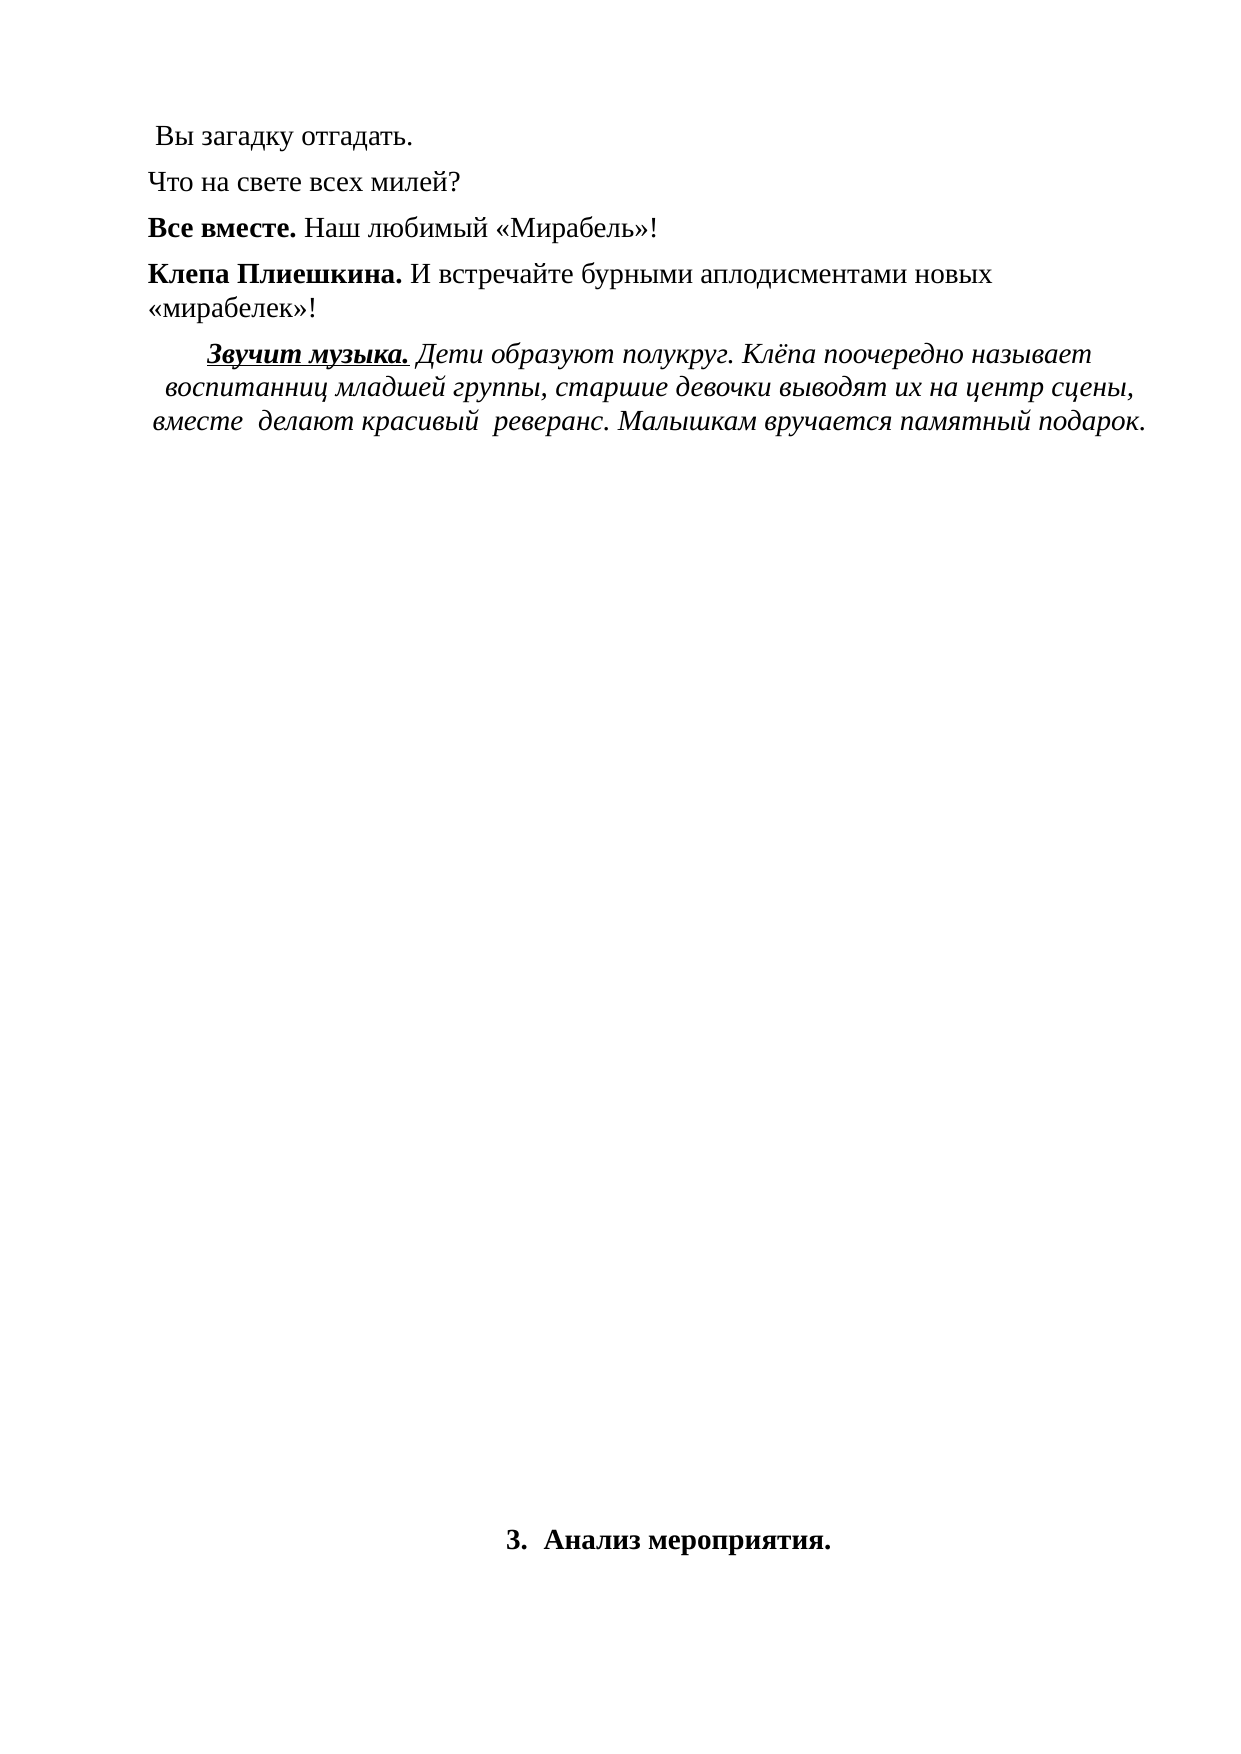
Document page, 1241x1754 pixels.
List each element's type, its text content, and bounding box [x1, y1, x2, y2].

text Что на свете всех милей? [148, 164, 1152, 198]
text Звучит музыка. Дети образуют полукруг. Клёпа поочередно называет воспитанниц младшей группы, старшие девочки выводят их на центр сцены, вместе делают красивый реверанс. Малышкам вручается памятный подарок. [148, 336, 1152, 436]
text Вы загадку отгадать. [148, 118, 1152, 152]
text Все вместе. Наш любимый «Мирабель»! [148, 210, 1152, 244]
text Клепа Плиешкина. И встречайте бурными аплодисментами новых «мирабелек»! [148, 256, 1152, 323]
list Анализ мероприятия. [185, 1522, 1152, 1556]
